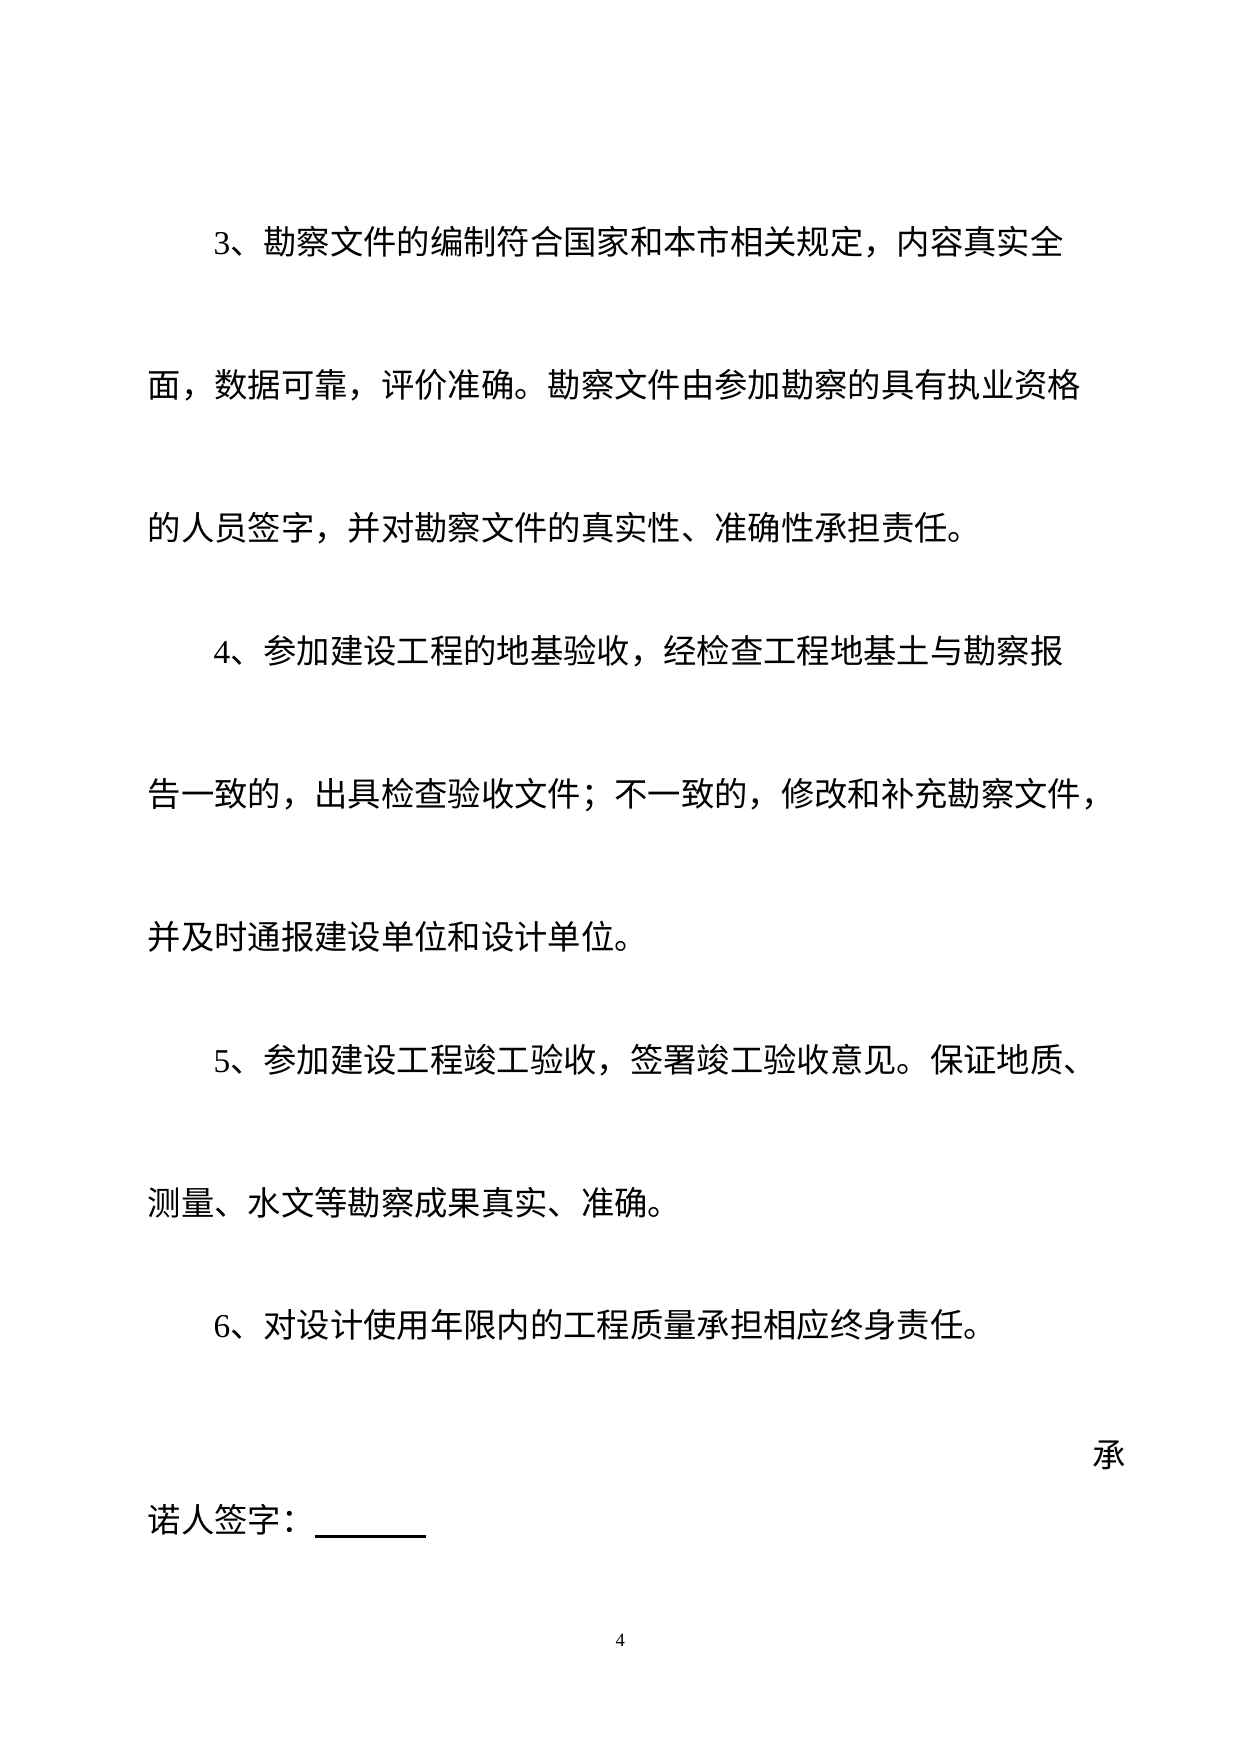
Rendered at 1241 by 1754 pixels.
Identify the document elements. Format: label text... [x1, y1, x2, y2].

text 承诺人签字： [148, 1421, 1092, 1551]
text 3、勘察文件的编制符合国家和本市相关规定，内容真实全面，数据可靠，评价准确。勘察文件由参加勘察的具有执业资格的人员签字，并对勘察文件的真实性、准确性承担责任。 [148, 208, 1092, 558]
text 5、参加建设工程竣工验收，签署竣工验收意见。保证地质、测量、水文等勘察成果真实、准确。 [148, 1025, 1092, 1233]
text 4、参加建设工程的地基验收，经检查工程地基土与勘察报告一致的，出具检查验收文件；不一致的，修改和补充勘察文件，并及时通报建设单位和设计单位。 [148, 616, 1092, 967]
text 6、对设计使用年限内的工程质量承担相应终身责任。 [148, 1291, 1092, 1356]
